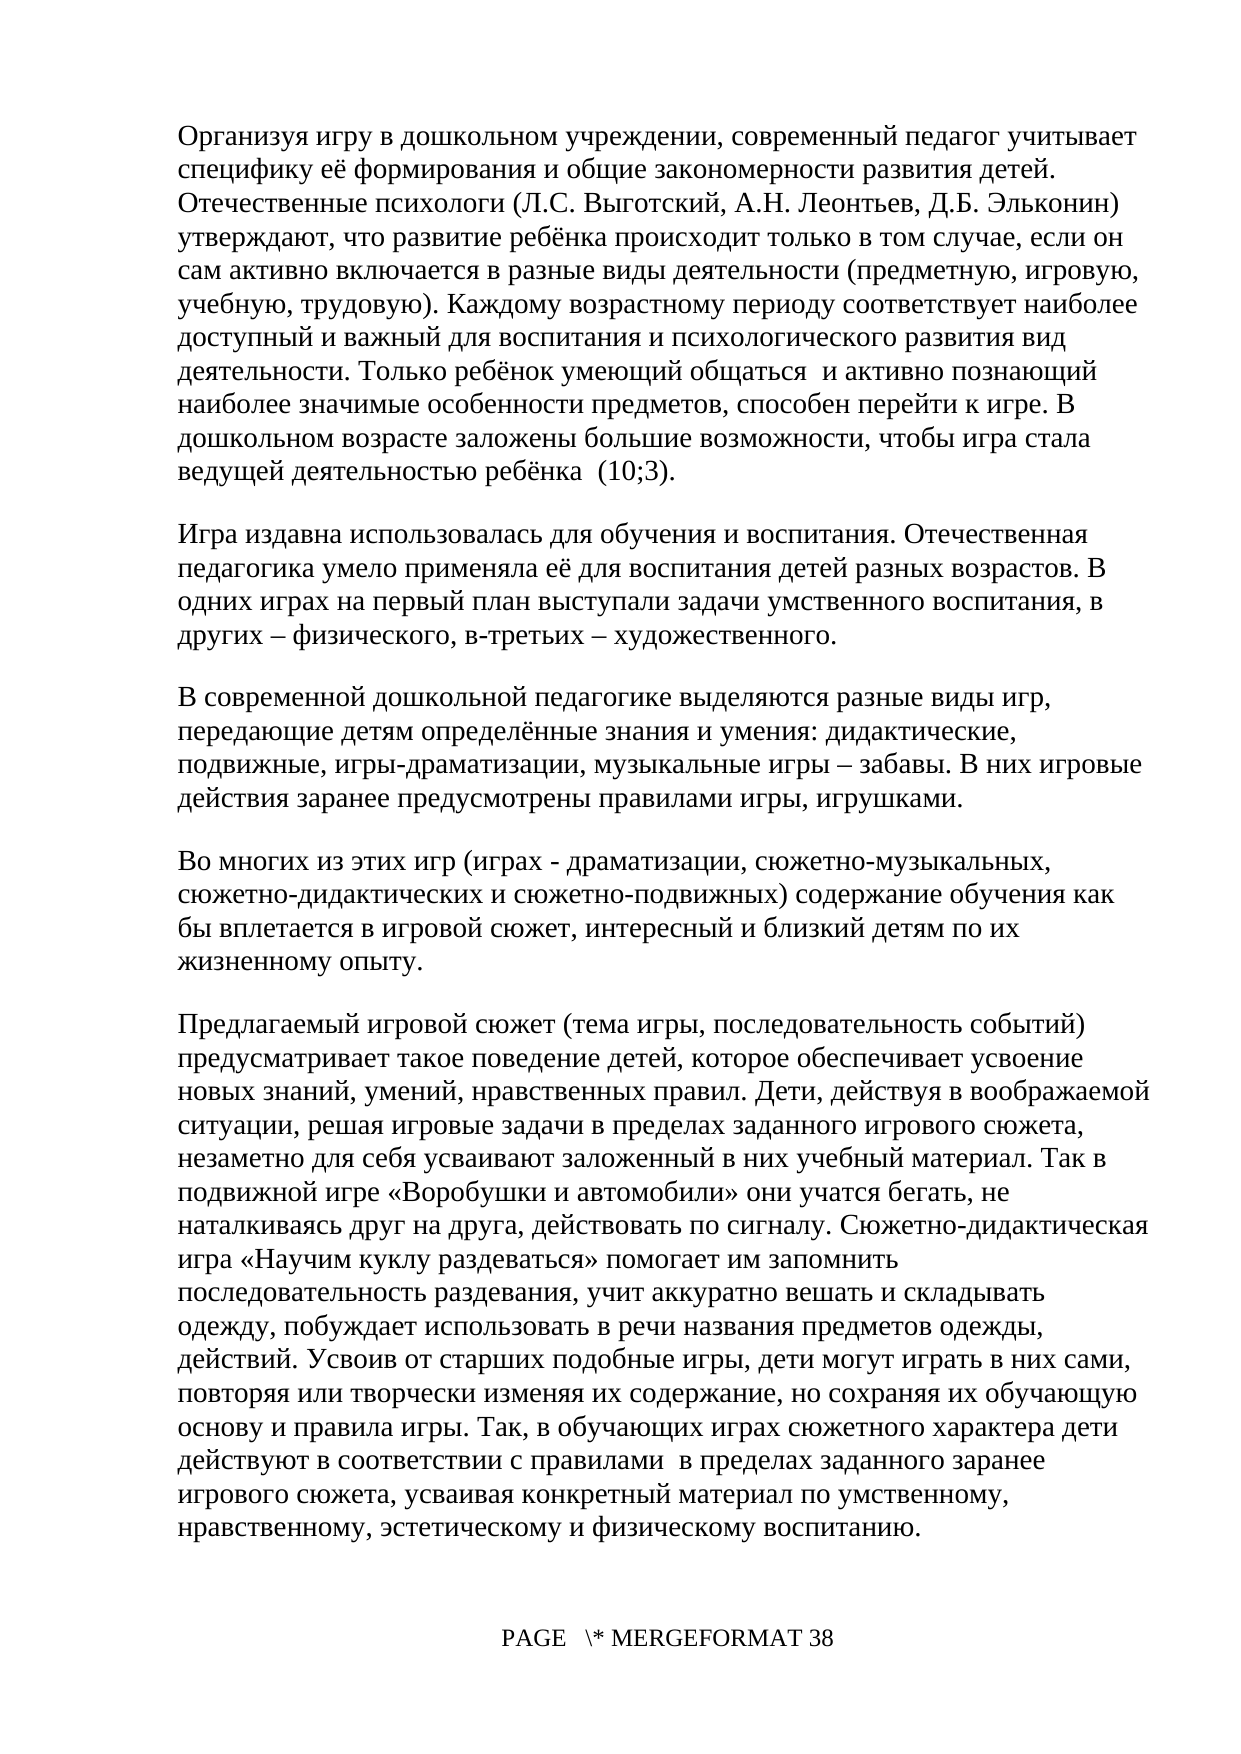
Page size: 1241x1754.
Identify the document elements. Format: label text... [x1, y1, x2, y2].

text В современной дошкольной педагогике выделяются разные виды игр, передающие детям определённые знания и умения: дидактические, подвижные, игры-драматизации, музыкальные игры – забавы. В них игровые действия заранее предусмотрены правилами игры, игрушками. [177, 679, 1152, 814]
text Предлагаемый игровой сюжет (тема игры, последовательность событий) предусматривает такое поведение детей, которое обеспечивает усвоение новых знаний, умений, нравственных правил. Дети, действуя в воображаемой ситуации, решая игровые задачи в пределах заданного игрового сюжета, незаметно для себя усваивают заложенный в них учебный материал. Так в подвижной игре «Воробушки и автомобили» они учатся бегать, не наталкиваясь друг на друга, действовать по сигналу. Сюжетно-дидактическая игра «Научим куклу раздеваться» помогает им запомнить последовательность раздевания, учит аккуратно вешать и складывать одежду, побуждает использовать в речи названия предметов одежды, действий. Усвоив от старших подобные игры, дети могут играть в них сами, повторяя или творчески изменяя их содержание, но сохраняя их обучающую основу и правила игры. Так, в обучающих играх сюжетного характера дети действуют в соответствии с правилами в пределах заданного заранее игрового сюжета, усваивая конкретный материал по умственному, нравственному, эстетическому и физическому воспитанию. [177, 1006, 1152, 1543]
text Во многих из этих игр (играх - драматизации, сюжетно-музыкальных, сюжетно-дидактических и сюжетно-подвижных) содержание обучения как бы вплетается в игровой сюжет, интересный и близкий детям по их жизненному опыту. [177, 843, 1152, 977]
text Организуя игру в дошкольном учреждении, современный педагог учитывает специфику её формирования и общие закономерности развития детей. Отечественные психологи (Л.С. Выготский, А.Н. Леонтьев, Д.Б. Эльконин) утверждают, что развитие ребёнка происходит только в том случае, если он сам активно включается в разные виды деятельности (предметную, игровую, учебную, трудовую). Каждому возрастному периоду соответствует наиболее доступный и важный для воспитания и психологического развития вид деятельности. Только ребёнок умеющий общаться и активно познающий наиболее значимые особенности предметов, способен перейти к игре. В дошкольном возрасте заложены большие возможности, чтобы игра стала ведущей деятельностью ребёнка (10;3). [177, 118, 1152, 487]
text Игра издавна использовалась для обучения и воспитания. Отечественная педагогика умело применяла её для воспитания детей разных возрастов. В одних играх на первый план выступали задачи умственного воспитания, в других – физического, в-третьих – художественного. [177, 516, 1152, 650]
